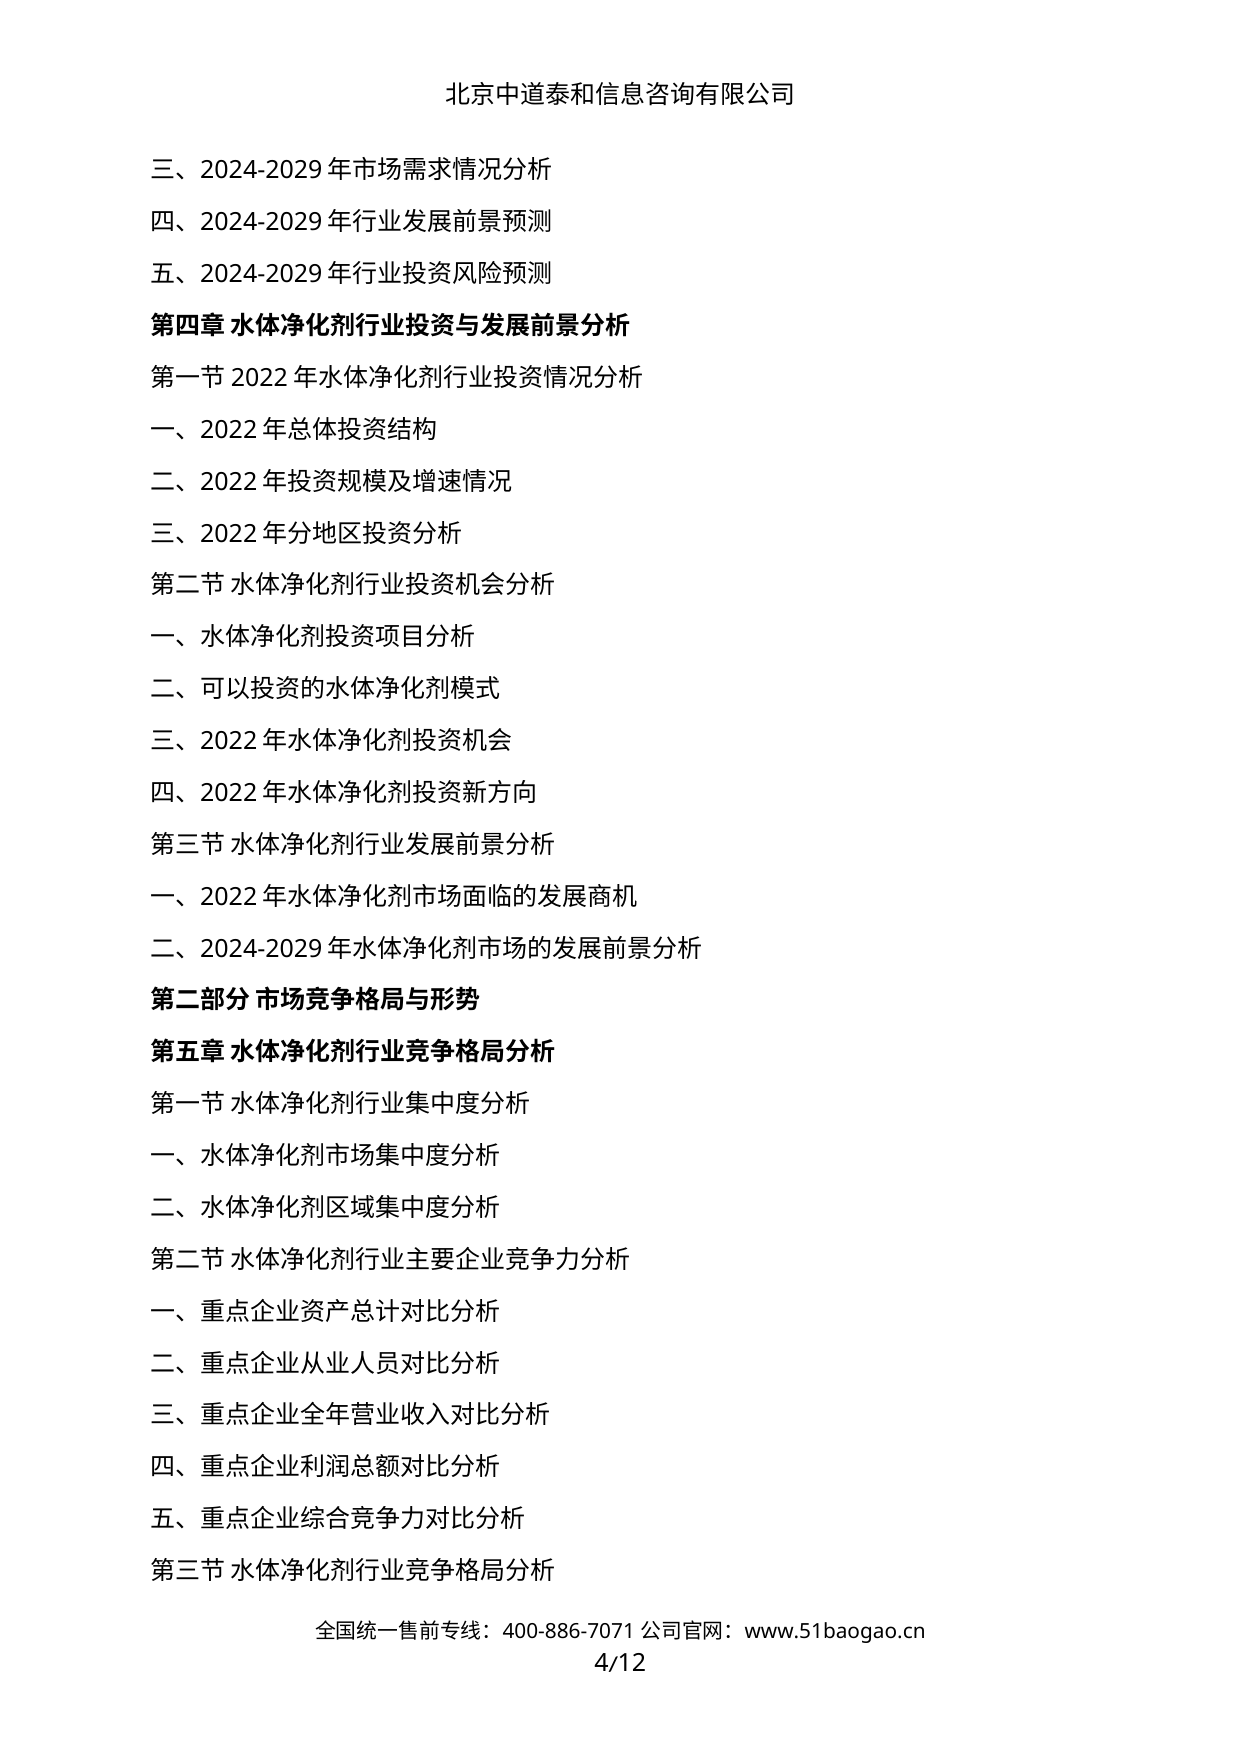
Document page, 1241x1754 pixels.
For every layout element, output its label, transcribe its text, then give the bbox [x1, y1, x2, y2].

text 二、重点企业从业人员对比分析 [150, 1343, 1090, 1379]
text 一、水体净化剂投资项目分析 [150, 617, 1090, 653]
text 第一节 水体净化剂行业集中度分析 [150, 1084, 1090, 1120]
text 二、2024-2029年水体净化剂市场的发展前景分析 [150, 928, 1090, 964]
text 二、水体净化剂区域集中度分析 [150, 1187, 1090, 1224]
text 一、2022年水体净化剂市场面临的发展商机 [150, 876, 1090, 912]
text 三、2022年分地区投资分析 [150, 513, 1090, 549]
text 一、水体净化剂市场集中度分析 [150, 1136, 1090, 1172]
text 三、2022年水体净化剂投资机会 [150, 721, 1090, 757]
text 三、2024-2029年市场需求情况分析 [150, 150, 1090, 186]
text 第二节 水体净化剂行业投资机会分析 [150, 565, 1090, 601]
text 五、重点企业综合竞争力对比分析 [150, 1499, 1090, 1535]
text 二、可以投资的水体净化剂模式 [150, 669, 1090, 705]
text 五、2024-2029年行业投资风险预测 [150, 254, 1090, 290]
text 第二节 水体净化剂行业主要企业竞争力分析 [150, 1239, 1090, 1276]
text 一、重点企业资产总计对比分析 [150, 1291, 1090, 1327]
text 一、2022年总体投资结构 [150, 409, 1090, 446]
text 第五章 水体净化剂行业竞争格局分析 [150, 1032, 1090, 1068]
text 三、重点企业全年营业收入对比分析 [150, 1395, 1090, 1431]
text 四、2022年水体净化剂投资新方向 [150, 772, 1090, 809]
text 四、重点企业利润总额对比分析 [150, 1447, 1090, 1483]
text 第三节 水体净化剂行业发展前景分析 [150, 824, 1090, 861]
text 第二部分 市场竞争格局与形势 [150, 980, 1090, 1016]
text 二、2022年投资规模及增速情况 [150, 461, 1090, 497]
text 第三节 水体净化剂行业竞争格局分析 [150, 1551, 1090, 1587]
text 第一节 2022年水体净化剂行业投资情况分析 [150, 357, 1090, 394]
text 第四章 水体净化剂行业投资与发展前景分析 [150, 306, 1090, 342]
text 四、2024-2029年行业发展前景预测 [150, 202, 1090, 238]
